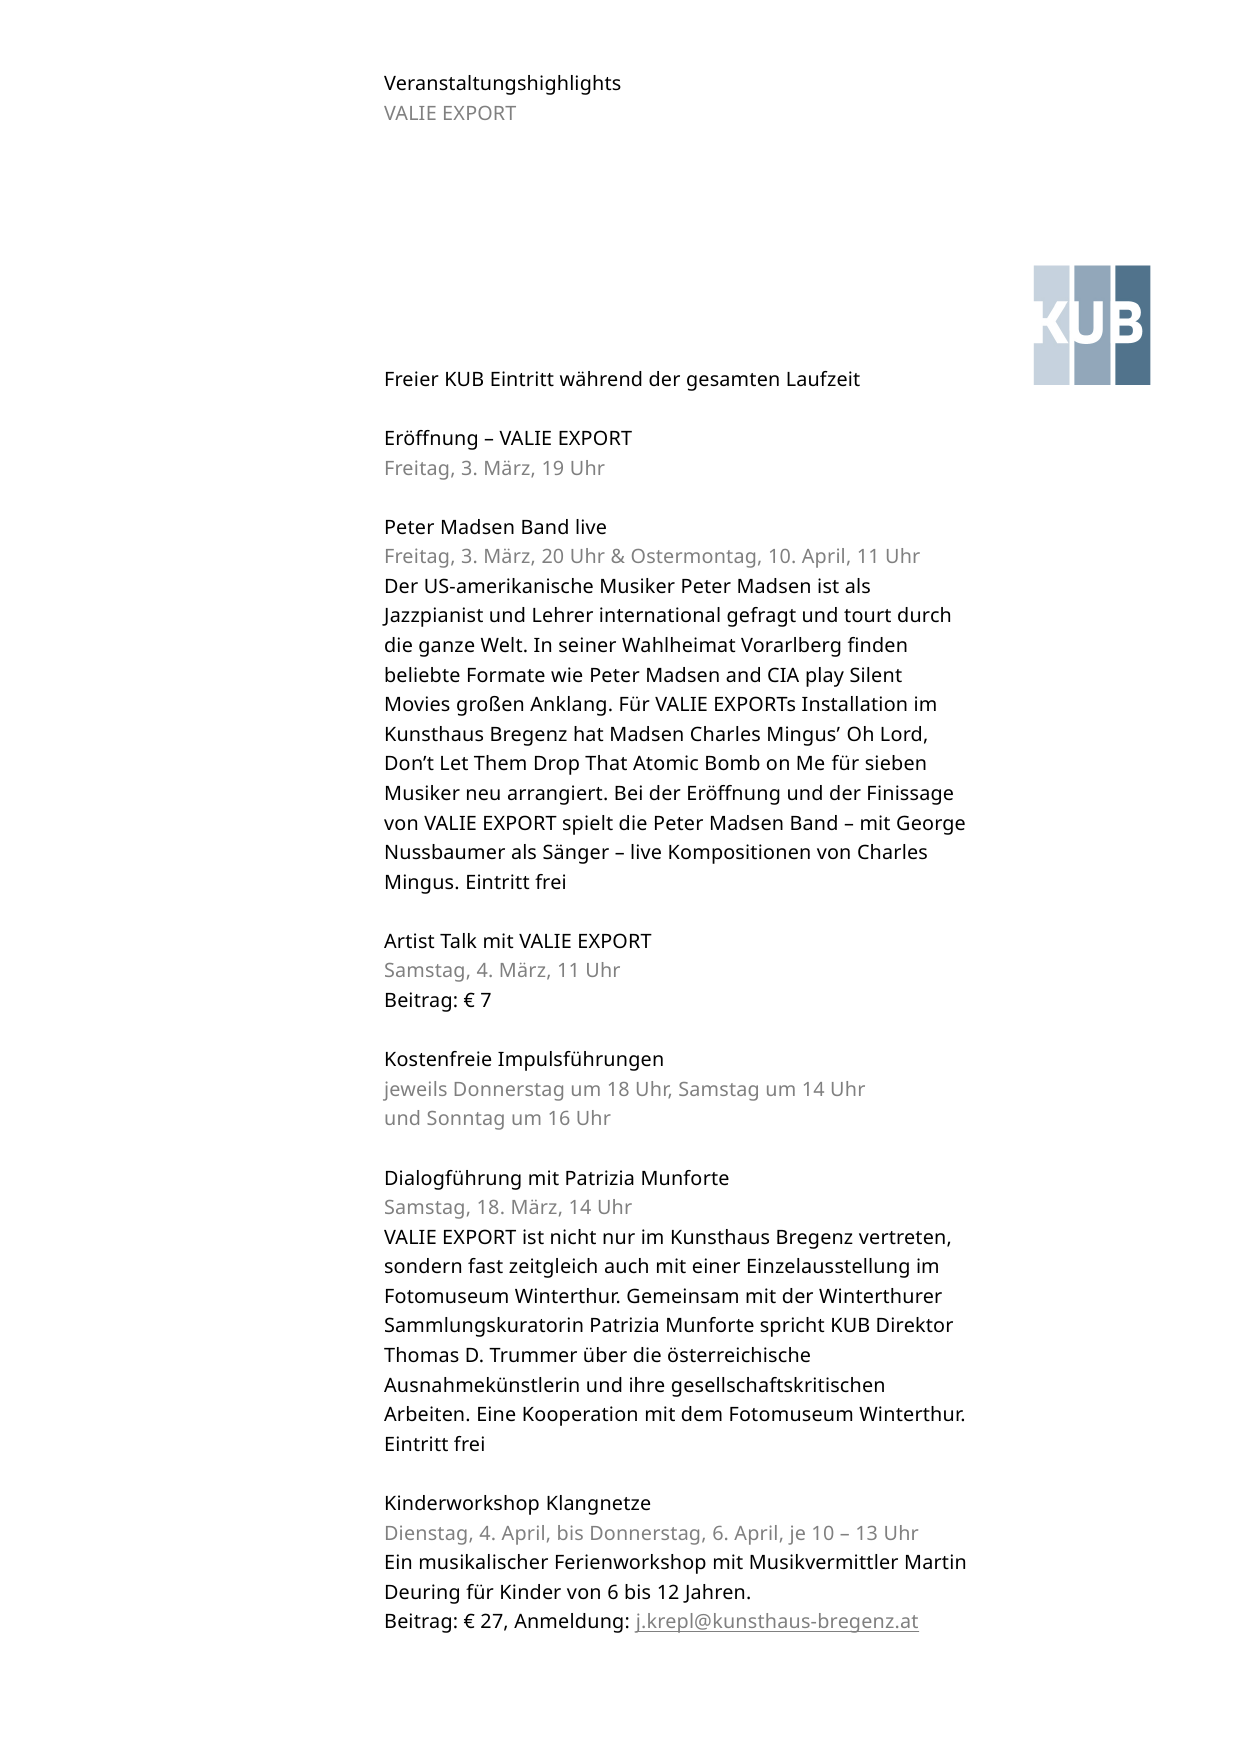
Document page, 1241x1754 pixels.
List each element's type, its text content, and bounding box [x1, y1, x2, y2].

text Veranstaltungshighlights [384, 67, 974, 96]
text Dienstag, 4. April, bis Donnerstag, 6. April, je 10 – 13 Uhr [384, 1516, 974, 1546]
text Kinderworkshop Klangnetze [384, 1487, 974, 1516]
picture [1033, 265, 1151, 385]
text Peter Madsen Band live [384, 511, 974, 540]
text jeweils Donnerstag um 18 Uhr, Samstag um 14 Uhr und Sonntag um 16 Uhr [384, 1073, 974, 1132]
text Beitrag: € 7 [384, 984, 974, 1013]
text Freitag, 3. März, 20 Uhr & Ostermontag, 10. April, 11 Uhr [384, 540, 974, 570]
text Kostenfreie Impulsführungen [384, 1043, 974, 1073]
text Der US-amerikanische Musiker Peter Madsen ist als Jazzpianist und Lehrer international gefragt und tourt durch die ganze Welt. In seiner Wahlheimat Vorarlberg finden beliebte Formate wie Peter Madsen and CIA play Silent Movies großen Anklang. Für VALIE EXPORTs Installation im Kunsthaus Bregenz hat Madsen Charles Mingus’ Oh Lord, Don’t Let Them Drop That Atomic Bomb on Me für sieben Musiker neu arrangiert. Bei der Eröffnung und der Finissage von VALIE EXPORT spielt die Peter Madsen Band – mit George Nussbaumer als Sänger – live Kompositionen von Charles Mingus. Eintritt frei [384, 570, 974, 895]
text Artist Talk mit VALIE EXPORT [384, 925, 974, 954]
text Freitag, 3. März, 19 Uhr [384, 451, 974, 481]
text Samstag, 18. März, 14 Uhr [384, 1191, 974, 1221]
text Ein musikalischer Ferienworkshop mit Musikvermittler Martin Deuring für Kinder von 6 bis 12 Jahren. Beitrag: € 27, Anmeldung: j.krepl@kunsthaus-bregenz.at Beleuchtungstausch [384, 1546, 974, 1635]
text VALIE EXPORT [384, 96, 974, 126]
text Eröffnung – VALIE EXPORT [384, 422, 974, 451]
text Freier KUB Eintritt während der gesamten Laufzeit [384, 363, 974, 392]
text VALIE EXPORT ist nicht nur im Kunsthaus Bregenz vertreten, sondern fast zeitgleich auch mit einer Einzelausstellung im Fotomuseum Winterthur. Gemeinsam mit der Winterthurer Sammlungskuratorin Patrizia Munforte spricht KUB Direktor Thomas D. Trummer über die österreichische Ausnahmekünstlerin und ihre gesellschaftskritischen Arbeiten. Eine Kooperation mit dem Fotomuseum Winterthur. Eintritt frei [384, 1221, 974, 1457]
text Samstag, 4. März, 11 Uhr [384, 954, 974, 984]
text Dialogführung mit Patrizia Munforte [384, 1161, 974, 1191]
